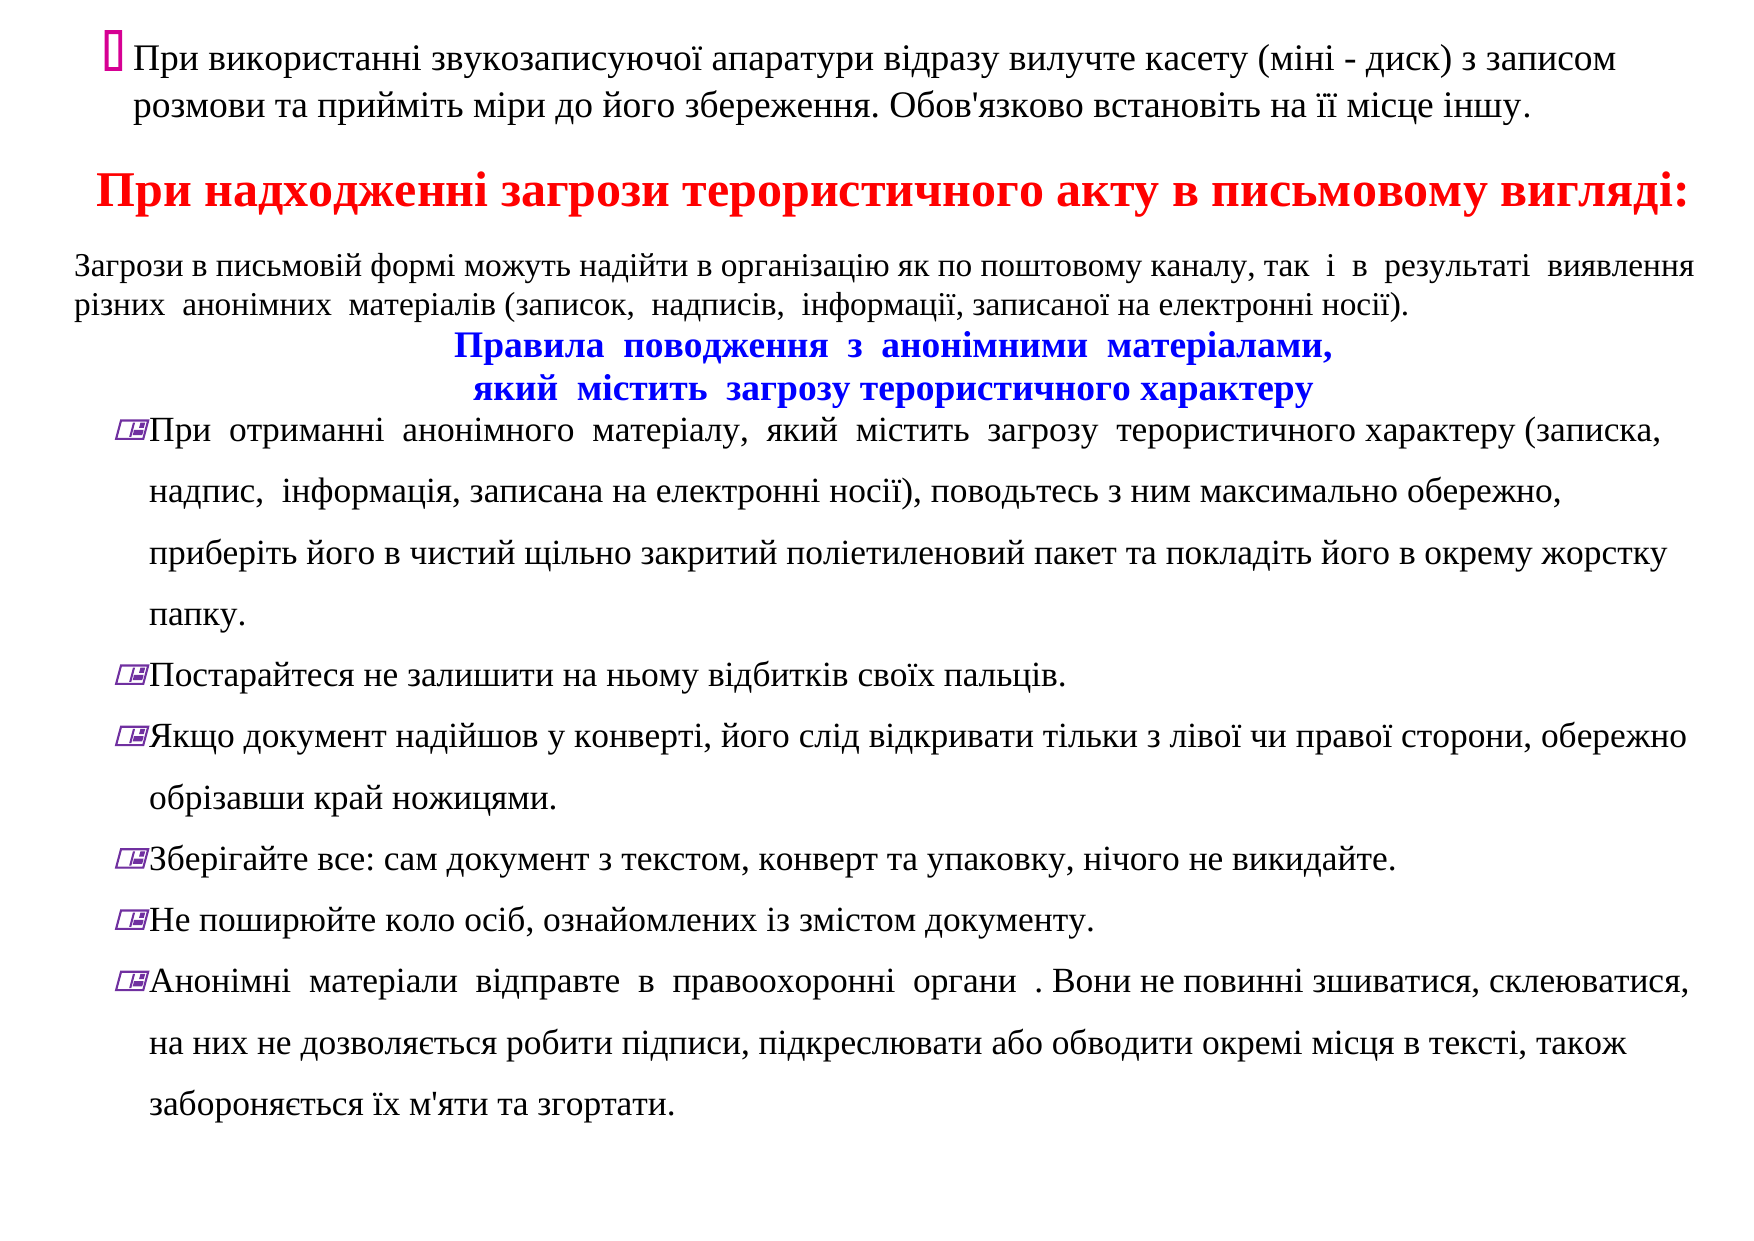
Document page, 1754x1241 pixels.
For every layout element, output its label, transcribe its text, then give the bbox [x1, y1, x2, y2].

list Анонімні матеріали відправте в правоохоронні органи . Вони не повинні зшиватися, склеюватися, на них не дозволяється робити підписи, підкреслювати або обводити окремі місця в тексті, також забороняється їх м'яти та згортати. [111, 960, 1713, 1123]
list При використанні звукозаписуючої апаратури відразу вилучте касету (міні - диск) з записом розмови та прийміть міри до його збереження. Обов'язково встановіть на її місце іншу. [103, 29, 1713, 126]
list При отриманні анонімного матеріалу, який містить загрозу терористичного характеру (записка, надпис, інформація, записана на електронні носії), поводьтесь з ним максимально обережно, приберіть його в чистий щільно закритий поліетиленовий пакет та покладіть його в окрему жорстку папку. [111, 408, 1713, 633]
text При надходженні загрози терористичного акту в письмовому вигляді: [74, 159, 1713, 217]
text який містить загрозу терористичного характеру [74, 365, 1713, 408]
list Зберігайте все: сам документ з текстом, конверт та упаковку, нічого не викидайте. [111, 837, 1713, 878]
text Правила поводження з анонімними матеріалами, [74, 322, 1713, 365]
list Якщо документ надійшов у конверті, його слід відкривати тільки з лівої чи правої сторони, обережно обрізавши край ножицями. [111, 715, 1728, 817]
text Загрози в письмовій формі можуть надійти в організацію як по поштовому каналу, так і в результаті виявлення різних анонімних матеріалів (записок, надписів, інформації, записаної на електронні носії). [74, 246, 1713, 322]
list Постарайтеся не залишити на ньому відбитків своїх пальців. [111, 653, 1713, 694]
list Не поширюйте коло осіб, ознайомлених із змістом документу. [111, 898, 1713, 939]
